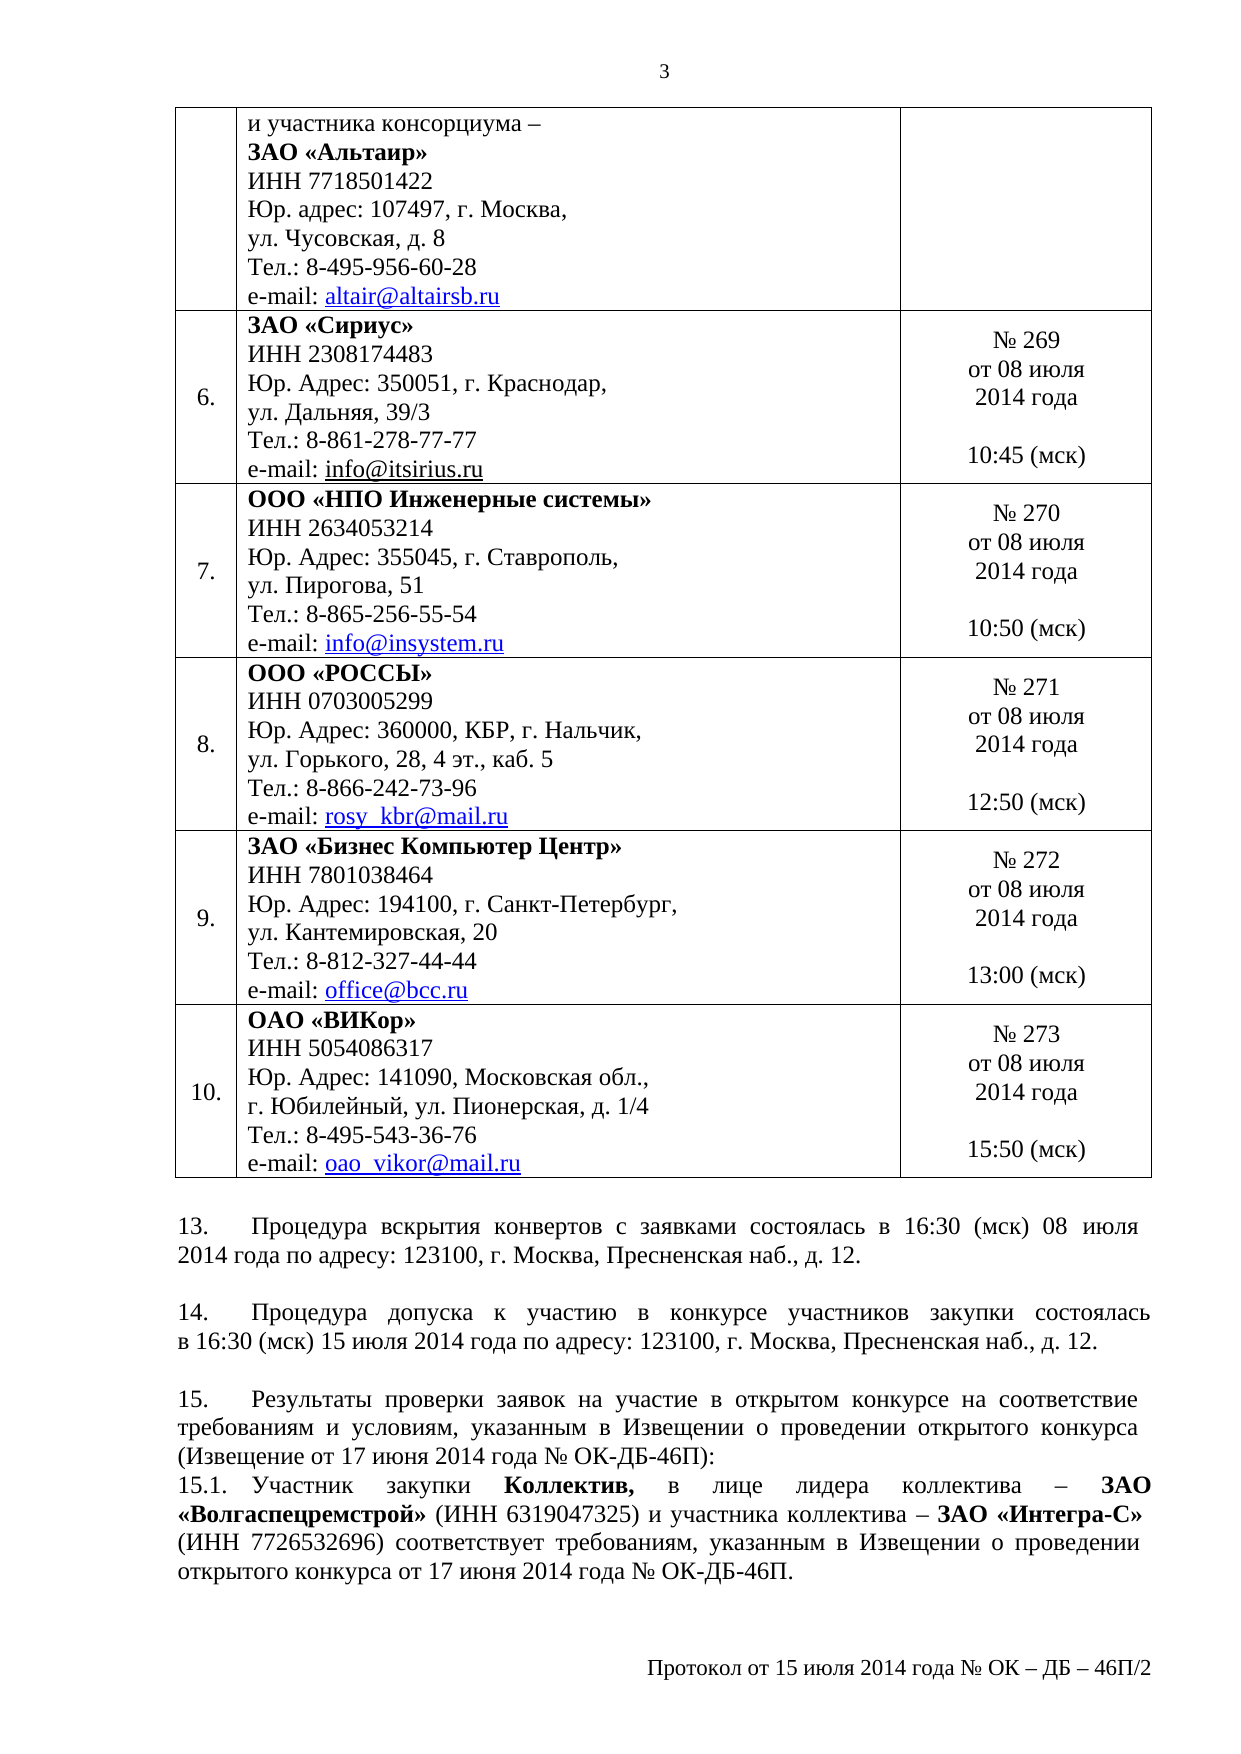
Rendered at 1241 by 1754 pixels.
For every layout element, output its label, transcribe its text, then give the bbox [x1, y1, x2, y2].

table_cell 9. [176, 831, 236, 1004]
table_cell ОАО «ВИКор» ИНН 5054086317 Юр. Адрес: 141090, Московская обл., г. Юбилейный, ул. Пионерская, д. 1/4 Тел.: 8-495-543-36-76 е-mail: oao_vikor@mail.ru [237, 1005, 900, 1177]
table_cell № 271 от 08 июля 2014 года 12:50 (мск) [901, 658, 1151, 830]
table_cell ЗАО «Бизнес Компьютер Центр» ИНН 7801038464 Юр. Адрес: 194100, г. Санкт-Петербург, ул. Кантемировская, 20 Тел.: 8-812-327-44-44 е-mail: office@bcc.ru [237, 831, 900, 1004]
list Участник закупки Коллектив, в лице лидера коллектива – ЗАО «Волгаспецремстрой» (ИНН 6319047325) и участника коллектива – ЗАО «Интегра-С» (ИНН 7726532696) соответствует требованиям, указанным в Извещении о проведении открытого конкурса от 17 июня 2014 года № ОК-ДБ-46П. [177, 1470, 1152, 1585]
table_cell 6. [176, 311, 236, 483]
table_cell ООО «НПО Инженерные системы» ИНН 2634053214 Юр. Адрес: 355045, г. Ставрополь, ул. Пирогова, 51 Тел.: 8-865-256-55-54 е-mail: info@insystem.ru [237, 484, 900, 657]
table_cell 10. [176, 1005, 236, 1177]
table_cell 5. [176, 108, 236, 309]
table_cell № 273 от 08 июля 2014 года 15:50 (мск) [901, 1005, 1151, 1177]
list Процедура вскрытия конвертов с заявками состоялась в 16:30 (мск) 08 июля 2014 года по адресу: 123100, г. Москва, Пресненская наб., д. 12. [177, 1211, 1152, 1269]
table_cell № 270 от 08 июля 2014 года 10:50 (мск) [901, 484, 1151, 657]
table_cell 7. [176, 484, 236, 657]
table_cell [901, 108, 1151, 309]
list Результаты проверки заявок на участие в открытом конкурсе на соответствие требованиям и условиям, указанным в Извещении о проведении открытого конкурса (Извещение от 17 июня 2014 года № ОК-ДБ-46П): [177, 1384, 1152, 1470]
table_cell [237, 108, 900, 309]
table_cell ООО «РОССЫ» ИНН 0703005299 Юр. Адрес: 360000, КБР, г. Нальчик, ул. Горького, 28, 4 эт., каб. 5 Тел.: 8-866-242-73-96 е-mail: rosy_kbr@mail.ru [237, 658, 900, 830]
list Процедура допуска к участию в конкурсе участников закупки состоялась в 16:30 (мск) 15 июля 2014 года по адресу: 123100, г. Москва, Пресненская наб., д. 12. [177, 1297, 1152, 1355]
table_cell № 269 от 08 июля 2014 года 10:45 (мск) [901, 311, 1151, 483]
table_cell № 272 от 08 июля 2014 года 13:00 (мск) [901, 831, 1151, 1004]
table_cell ЗАО «Сириус» ИНН 2308174483 Юр. Адрес: 350051, г. Краснодар, ул. Дальняя, 39/3 Тел.: 8-861-278-77-77 е-mail: info@itsirius.ru [237, 311, 900, 483]
table_cell 8. [176, 658, 236, 830]
